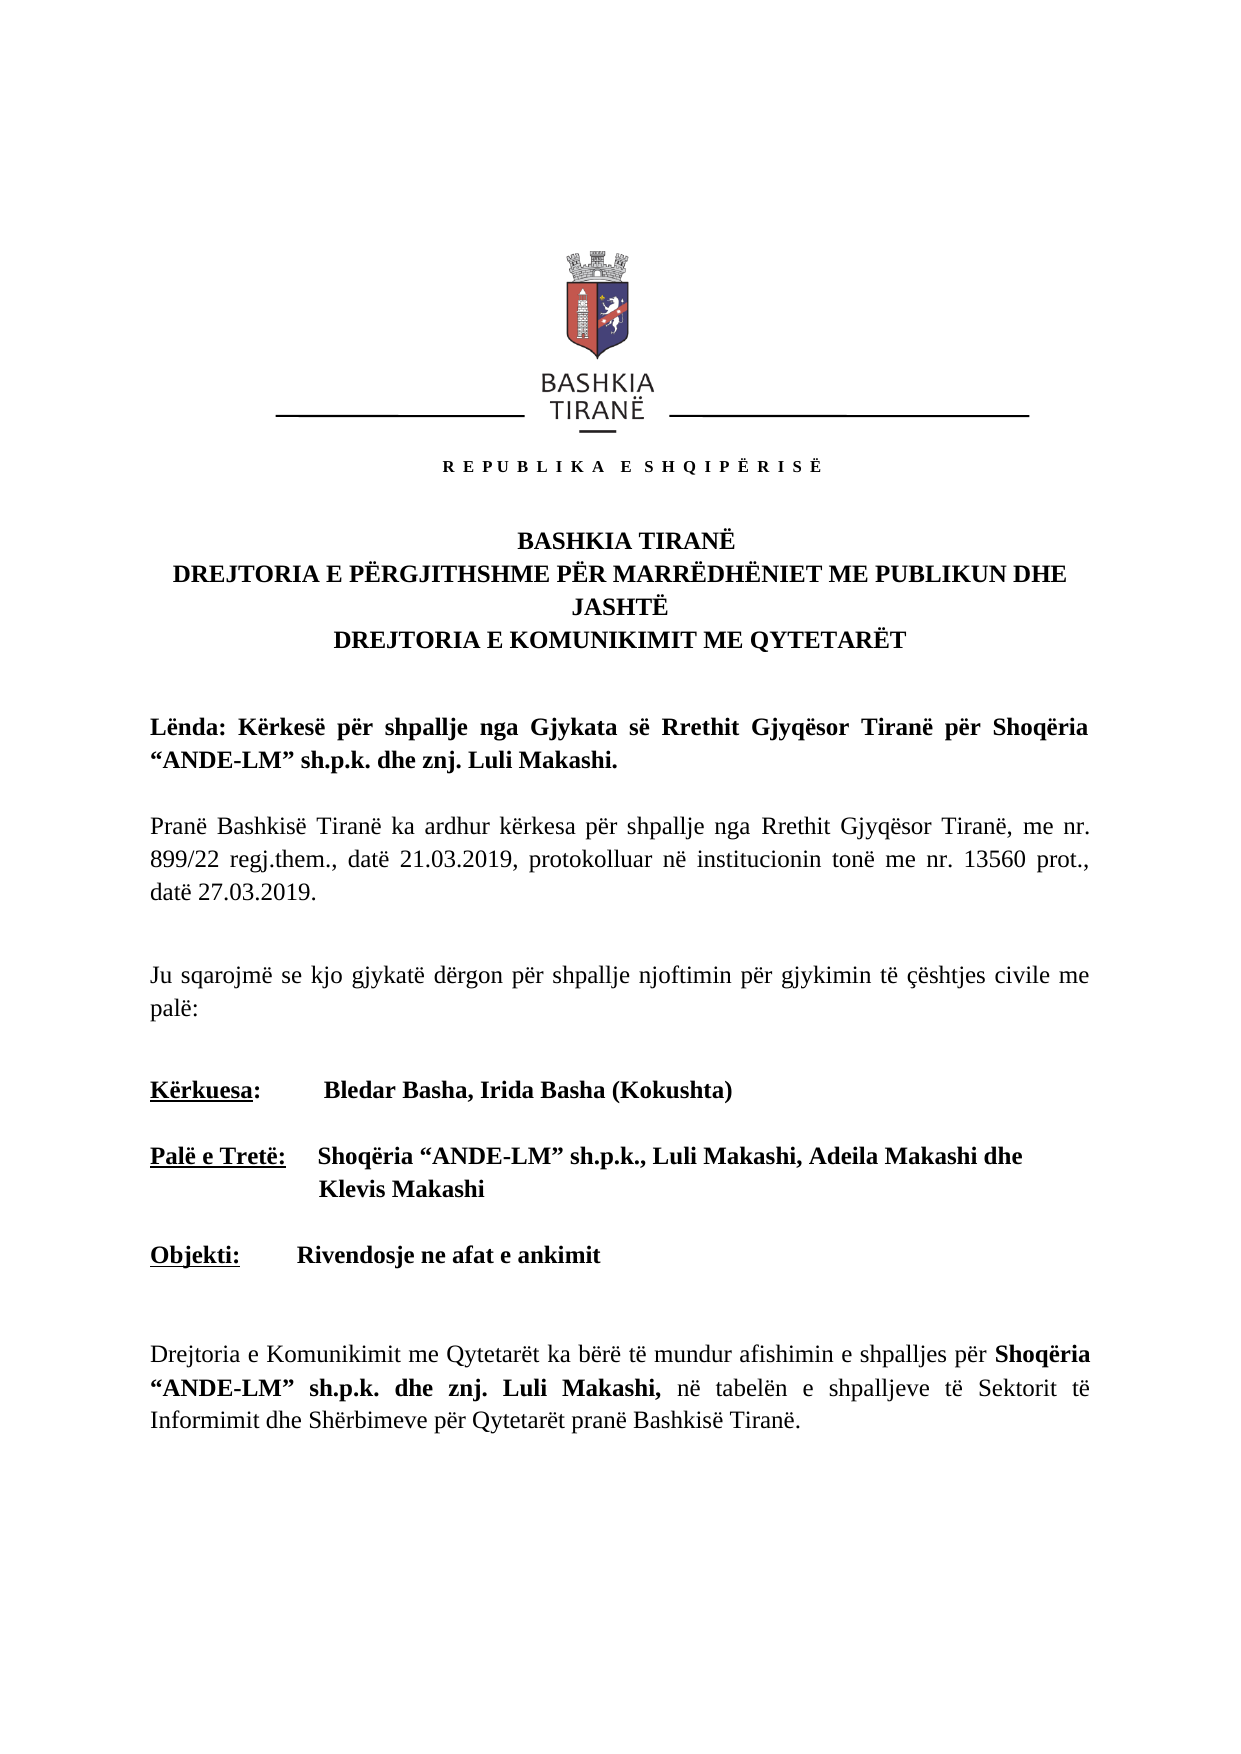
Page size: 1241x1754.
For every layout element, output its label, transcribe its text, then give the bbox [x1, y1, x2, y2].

text Ju sqarojmë se kjo gjykatë dërgon për shpallje njoftimin për gjykimin të çështjes civile me palë: [150, 960, 1090, 1022]
text BASHKIA TIRANË DREJTORIA E PËRGJITHSHME PËR MARRËDHËNIET ME PUBLIKUN DHE JASHTË DREJTORIA E KOMUNIKIMIT ME QYTETARËT [150, 501, 1090, 653]
text Drejtoria e Komunikimit me Qytetarët ka bërë të mundur afishimin e shpalljes për Shoqëria “ANDE-LM” sh.p.k. dhe znj. Luli Makashi, në tabelën e shpalljeve të Sektorit të Informimit dhe Shërbimeve për Qytetarët pranë Bashkisë Tiranë. [150, 1339, 1090, 1434]
text R E P U B L I K A E S H Q I P Ë R I S Ë [150, 457, 1090, 476]
text Lënda: Kërkesë për shpallje nga Gjykata së Rrethit Gjyqësor Tiranë për Shoqëria “ANDE-LM” sh.p.k. dhe znj. Luli Makashi. [150, 712, 1090, 773]
text Palë e Tretë: Shoqëria “ANDE-LM” sh.p.k., Luli Makashi, Adeila Makashi dhe [150, 1141, 1090, 1170]
text Kërkuesa: Bledar Basha, Irida Basha (Kokushta) [150, 1075, 1090, 1104]
text Klevis Makashi [150, 1174, 1090, 1203]
picture [483, 221, 719, 457]
text Pranë Bashkisë Tiranë ka ardhur kërkesa për shpallje nga Rrethit Gjyqësor Tiranë, me nr. 899/22 regj.them., datë 21.03.2019, protokolluar në institucionin tonë me nr. 13560 prot., datë 27.03.2019. [150, 811, 1090, 906]
text Objekti: Rivendosje ne afat e ankimit [150, 1241, 1090, 1269]
